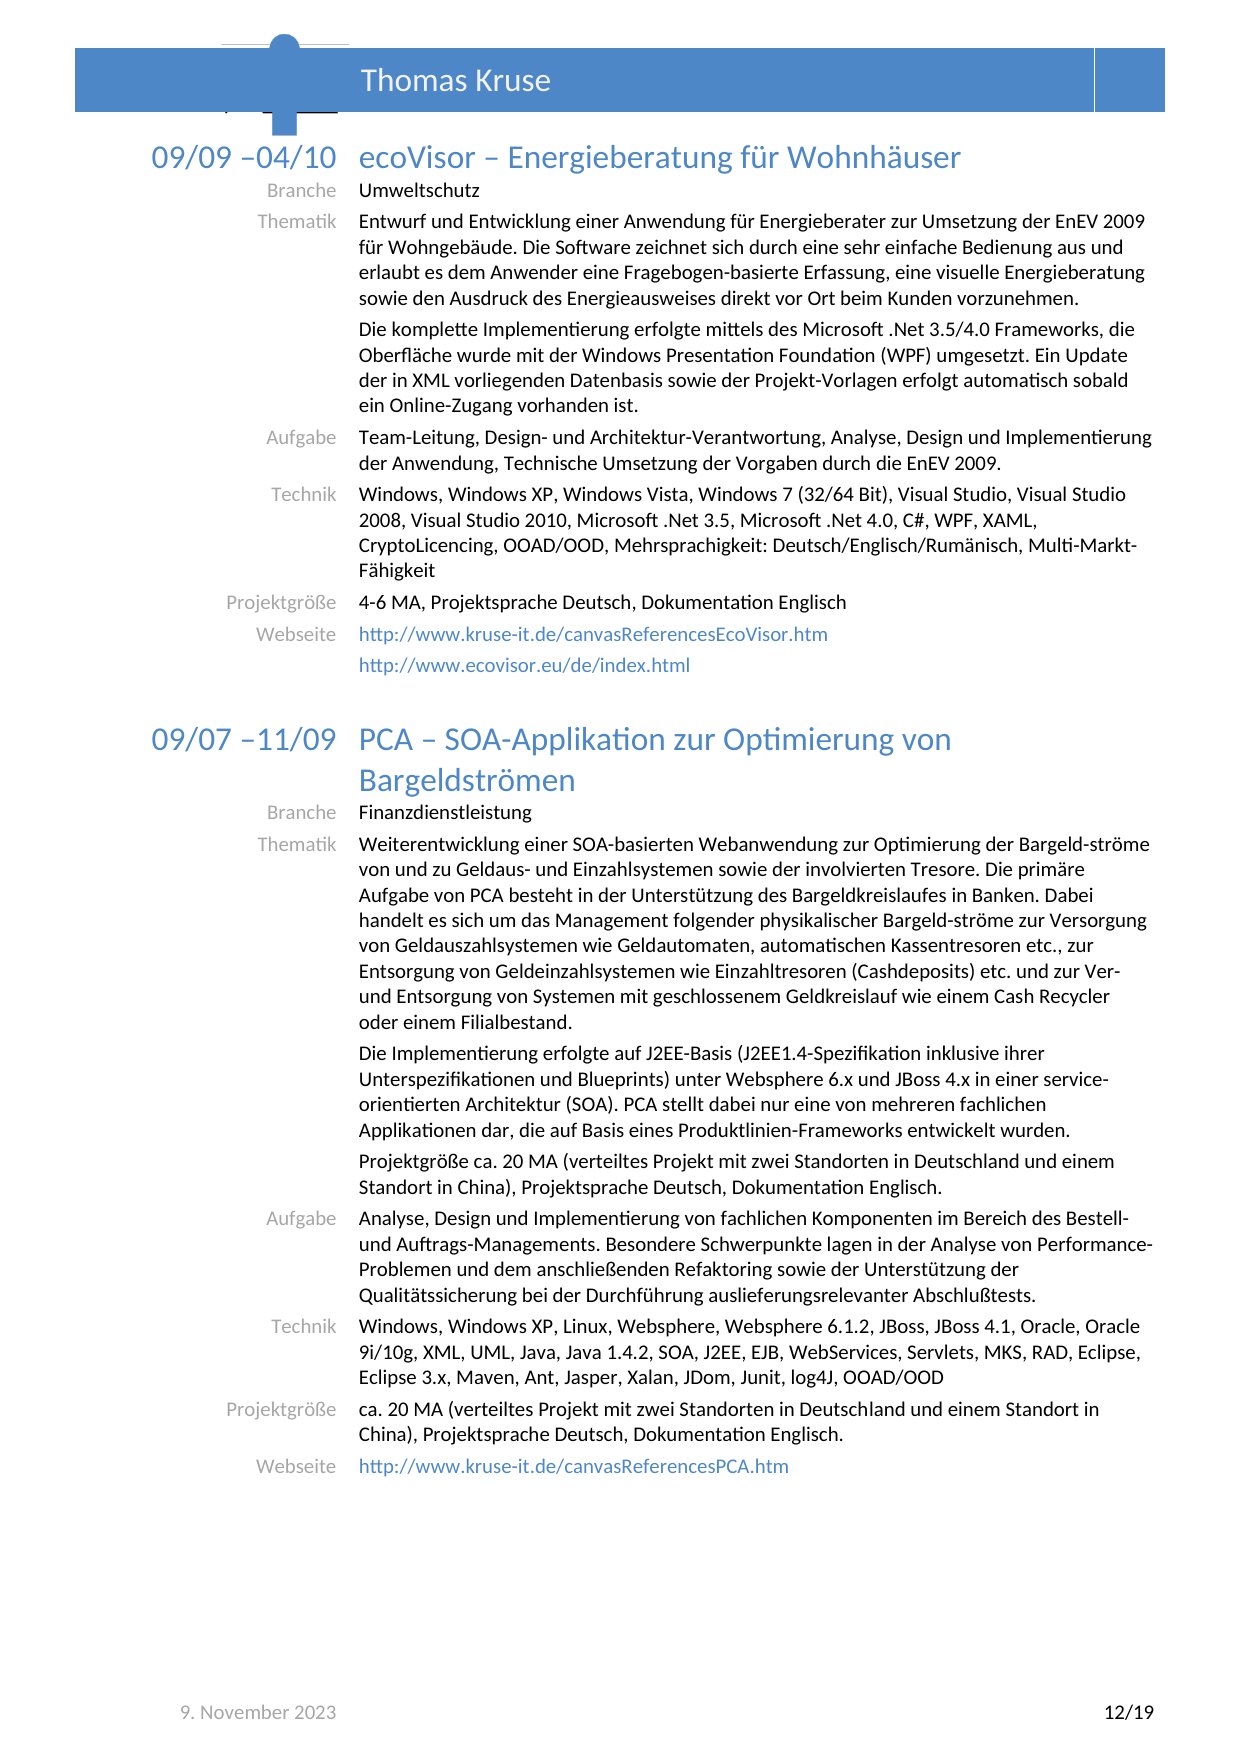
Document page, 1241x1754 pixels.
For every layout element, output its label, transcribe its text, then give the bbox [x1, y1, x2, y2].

table_cell Aufgabe [75, 424, 347, 481]
table_cell Analyse, Design und Implementierung von fachlichen Komponenten im Bereich des Bestell- und Auftrags-Managements. Besondere Schwerpunkte lagen in der Analyse von Performance-Problemen und dem anschließenden Refaktoring sowie der Unterstützung der Qualitätssicherung bei der Durchführung auslieferungsrelevanter Abschlußtests. [348, 1206, 1165, 1313]
table_header PCA – SOA-Applikation zur Optimierung von Bargeldströmen [348, 718, 1165, 799]
table_cell Weiterentwicklung einer SOA-basierten Webanwendung zur Optimierung der Bargeld-ströme von und zu Geldaus- und Einzahlsystemen sowie der involvierten Tresore. Die primäre Aufgabe von PCA besteht in der Unterstützung des Bargeldkreislaufes in Banken. Dabei handelt es sich um das Management folgender physikalischer Bargeld-ströme zur Versorgung von Geldauszahlsystemen wie Geldautomaten, automatischen Kassentresoren etc., zur Entsorgung von Geldeinzahlsystemen wie Einzahltresoren (Cashdeposits) etc. und zur Ver- und Entsorgung von Systemen mit geschlossenem Geldkreislauf wie einem Cash Recycler oder einem Filialbestand. Die Implementierung erfolgte auf J2EE-Basis (J2EE1.4-Spezifikation inklusive ihrer Unterspezifikationen und Blueprints) unter Websphere 6.x und JBoss 4.x in einer service-orientierten Architektur (SOA). PCA stellt dabei nur eine von mehreren fachlichen Applikationen dar, die auf Basis eines Produktlinien-Frameworks entwickelt wurden. Projektgröße ca. 20 MA (verteiltes Projekt mit zwei Standorten in Deutschland und einem Standort in China), Projektsprache Deutsch, Dokumentation Englisch. [348, 831, 1165, 1206]
table_cell Webseite [75, 621, 347, 684]
table_cell Windows, Windows XP, Windows Vista, Windows 7 (32/64 Bit), Visual Studio, Visual Studio 2008, Visual Studio 2010, Microsoft .Net 3.5, Microsoft .Net 4.0, C#, WPF, XAML, CryptoLicencing, OOAD/OOD, Mehrsprachigkeit: Deutsch/Englisch/Rumänisch, Multi-Markt-Fähigkeit [348, 481, 1165, 589]
table_cell Thematik [75, 831, 347, 1206]
table_cell http://www.kruse-it.de/canvasReferencesEcoVisor.htm http://www.ecovisor.eu/de/index.html [348, 621, 1165, 684]
table_cell Projektgröße [75, 1396, 347, 1453]
table_header 09/07 –11/09 [75, 718, 347, 799]
table_cell Branche [75, 799, 347, 831]
table_cell Windows, Windows XP, Linux, Websphere, Websphere 6.1.2, JBoss, JBoss 4.1, Oracle, Oracle 9i/10g, XML, UML, Java, Java 1.4.2, SOA, J2EE, EJB, WebServices, Servlets, MKS, RAD, Eclipse, Eclipse 3.x, Maven, Ant, Jasper, Xalan, JDom, Junit, log4J, OOAD/OOD [348, 1314, 1165, 1396]
table_cell Thematik [75, 209, 347, 424]
table_cell Branche [75, 177, 347, 208]
table_header ecoVisor – Energieberatung für Wohnhäuser [348, 136, 1165, 177]
table_cell Aufgabe [75, 1206, 347, 1313]
table_cell Entwurf und Entwicklung einer Anwendung für Energieberater zur Umsetzung der EnEV 2009 für Wohngebäude. Die Software zeichnet sich durch eine sehr einfache Bedienung aus und erlaubt es dem Anwender eine Fragebogen-basierte Erfassung, eine visuelle Energieberatung sowie den Ausdruck des Energieausweises direkt vor Ort beim Kunden vorzunehmen. Die komplette Implementierung erfolgte mittels des Microsoft .Net 3.5/4.0 Frameworks, die Oberfläche wurde mit der Windows Presentation Foundation (WPF) umgesetzt. Ein Update der in XML vorliegenden Datenbasis sowie der Projekt-Vorlagen erfolgt automatisch sobald ein Online-Zugang vorhanden ist. [348, 209, 1165, 424]
table_cell Projektgröße [75, 589, 347, 621]
table_cell http://www.kruse-it.de/canvasReferencesPCA.htm [348, 1453, 1165, 1485]
table_cell Umweltschutz [348, 177, 1165, 208]
table_cell Technik [75, 1314, 347, 1396]
table_cell ca. 20 MA (verteiltes Projekt mit zwei Standorten in Deutsch­land und einem Standort in China), Projektsprache Deutsch, Dokumentation Englisch. [348, 1396, 1165, 1453]
table_cell Team-Leitung, Design- und Architektur-Verantwortung, Analyse, Design und Implementierung der Anwendung, Technische Umsetzung der Vorgaben durch die EnEV 2009. [348, 424, 1165, 481]
picture [221, 30, 350, 48]
table_cell Technik [75, 481, 347, 589]
picture [221, 112, 350, 138]
table_cell 4-6 MA, Projektsprache Deutsch, Dokumentation Englisch [348, 589, 1165, 621]
table_cell Webseite [75, 1453, 347, 1485]
table_header 09/09 –04/10 [75, 136, 347, 177]
table_cell Finanzdienstleistung [348, 799, 1165, 831]
